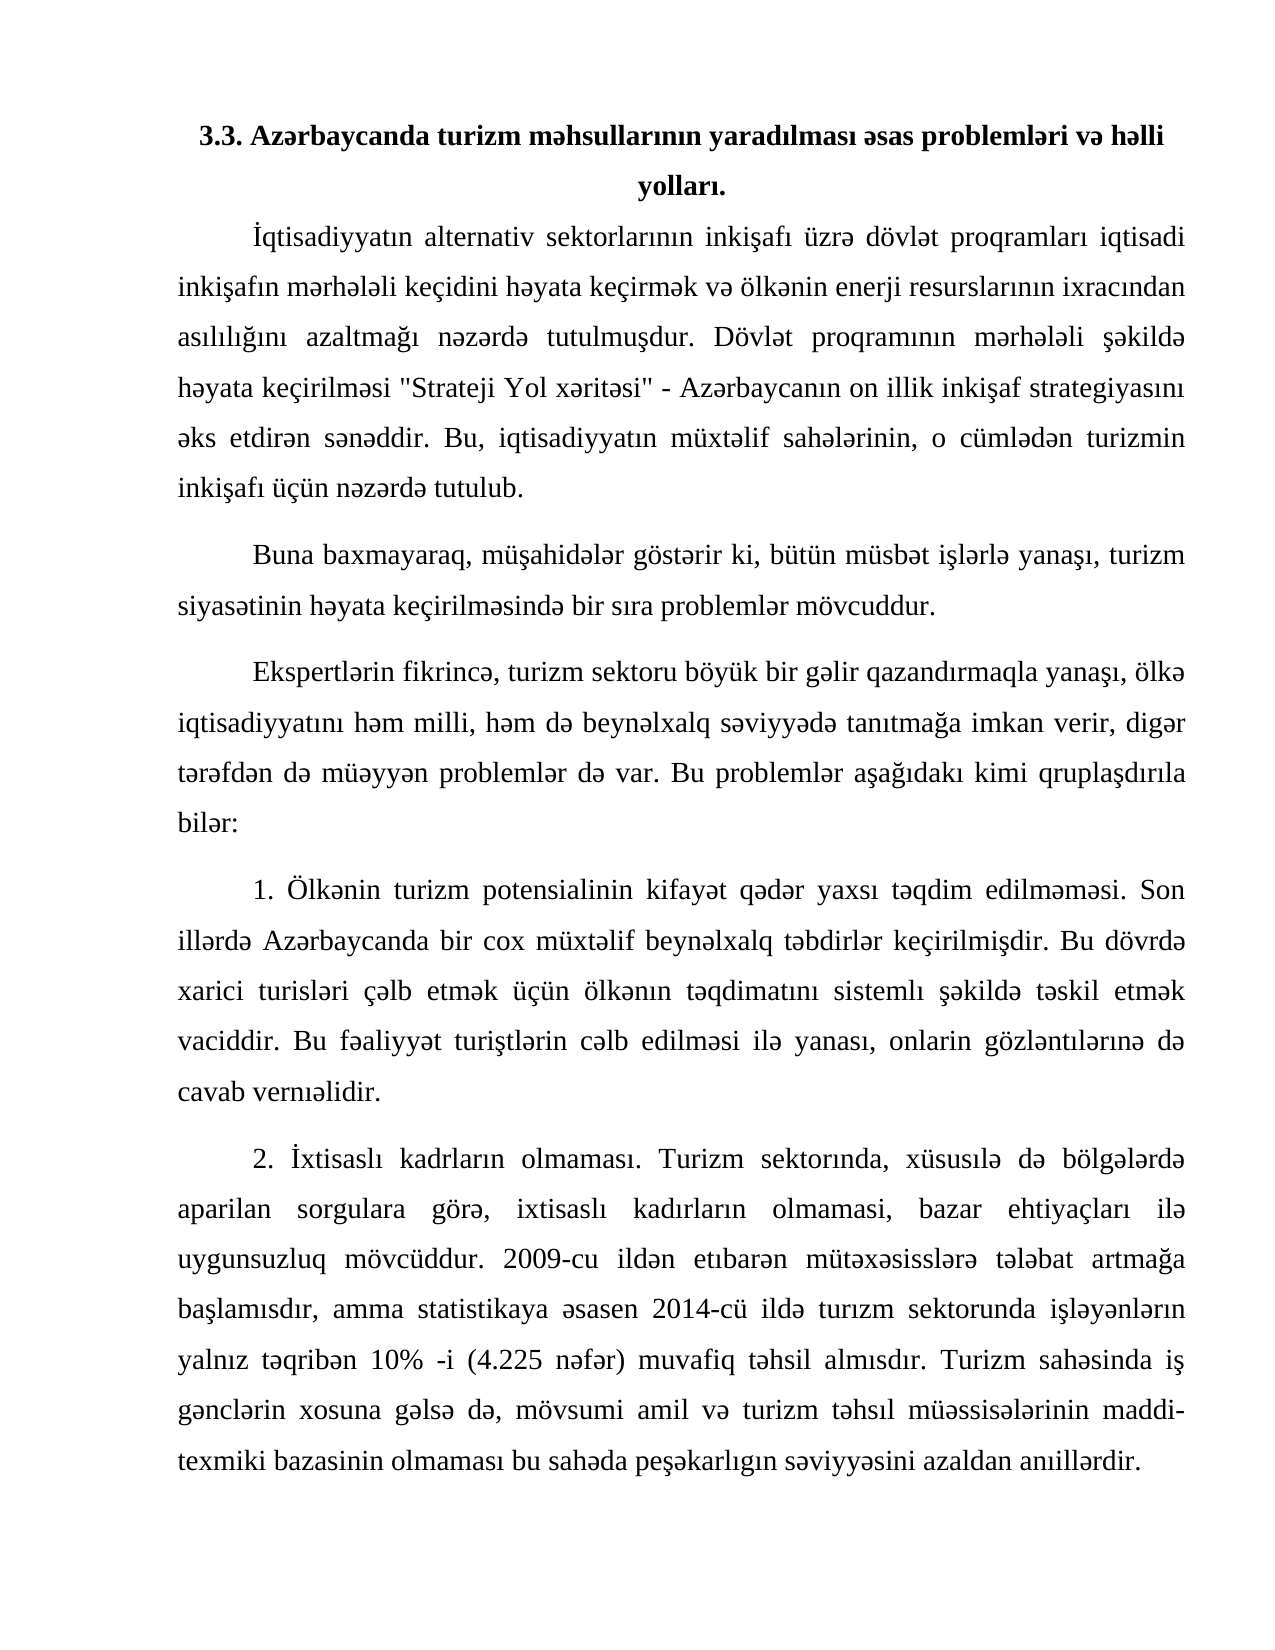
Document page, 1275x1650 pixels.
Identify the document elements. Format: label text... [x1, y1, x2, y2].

subtitle 3.3. Azərbaycanda turizm məhsullarının yaradılması əsas problemləri və həlli yolları. [177, 118, 1186, 202]
text Buna baxmayaraq, müşahidələr göstərir ki, bütün müsbət işlərlə yanaşı, turizm siyasətinin həyata keçirilməsində bir sıra problemlər mövcuddur. [177, 537, 1186, 621]
text 2. İxtisaslı kadrların olmaması. Turizm sektorında, xüsusılə də bölgələrdə aparilan sorgulara görə, ixtisaslı kadırların olmamasi, bazar ehtiyaçları ilə uygunsuzluq mövcüddur. 2009-cu ildən etıbarən mütəxəsisslərə tələbat artmağa başlamısdır, amma statistikaya əsasen 2014-cü ildə turızm sektorunda işləyənlərın yalnız təqribən 10% -i (4.225 nəfər) muvafiq təhsil almısdır. Turizm sahəsinda iş gənclərin xosuna gəlsə də, mövsumi amil və turizm təhsıl müəssisələrinin maddi-texmiki bazasinin olmaması bu sahəda peşəkarlıgın səviyyəsini azaldan anıillərdir. [177, 1141, 1186, 1476]
text Ekspertlərin fikrincə, turizm sektoru böyük bir gəlir qazandırmaqla yanaşı, ölkə iqtisadiyyatını həm milli, həm də beynəlxalq səviyyədə tanıtmağa imkan verir, digər tərəfdən də müəyyən problemlər də var. Bu problemlər aşağıdakı kimi qruplaşdırıla bilər: [177, 654, 1186, 839]
text 1. Ölkənin turizm potensialinin kifayət qədər yaxsı təqdim edilməməsi. Son illərdə Azərbaycanda bir cox müxtəlif beynəlxalq təbdirlər keçirilmişdir. Bu dövrdə xarici turisləri çəlb etmək üçün ölkənın təqdimatını sistemlı şəkildə təskil etmək vaciddir. Bu fəaliyyət turiştlərin cəlb edilməsi ilə yanası, onlarin gözləntılərınə də cavab vernıəlidir. [177, 872, 1186, 1107]
text İqtisadiyyatın alternativ sektorlarının inkişafı üzrə dövlət proqramları iqtisadi inkişafın mərhələli keçidini həyata keçirmək və ölkənin enerji resurslarının ixracından asılılığını azaltmağı nəzərdə tutulmuşdur. Dövlət proqramının mərhələli şəkildə həyata keçirilməsi "Strateji Yol xəritəsi" - Azərbaycanın on illik inkişaf strategiyasını əks etdirən sənəddir. Bu, iqtisadiyyatın müxtəlif sahələrinin, o cümlədən turizmin inkişafı üçün nəzərdə tutulub. [177, 219, 1186, 504]
